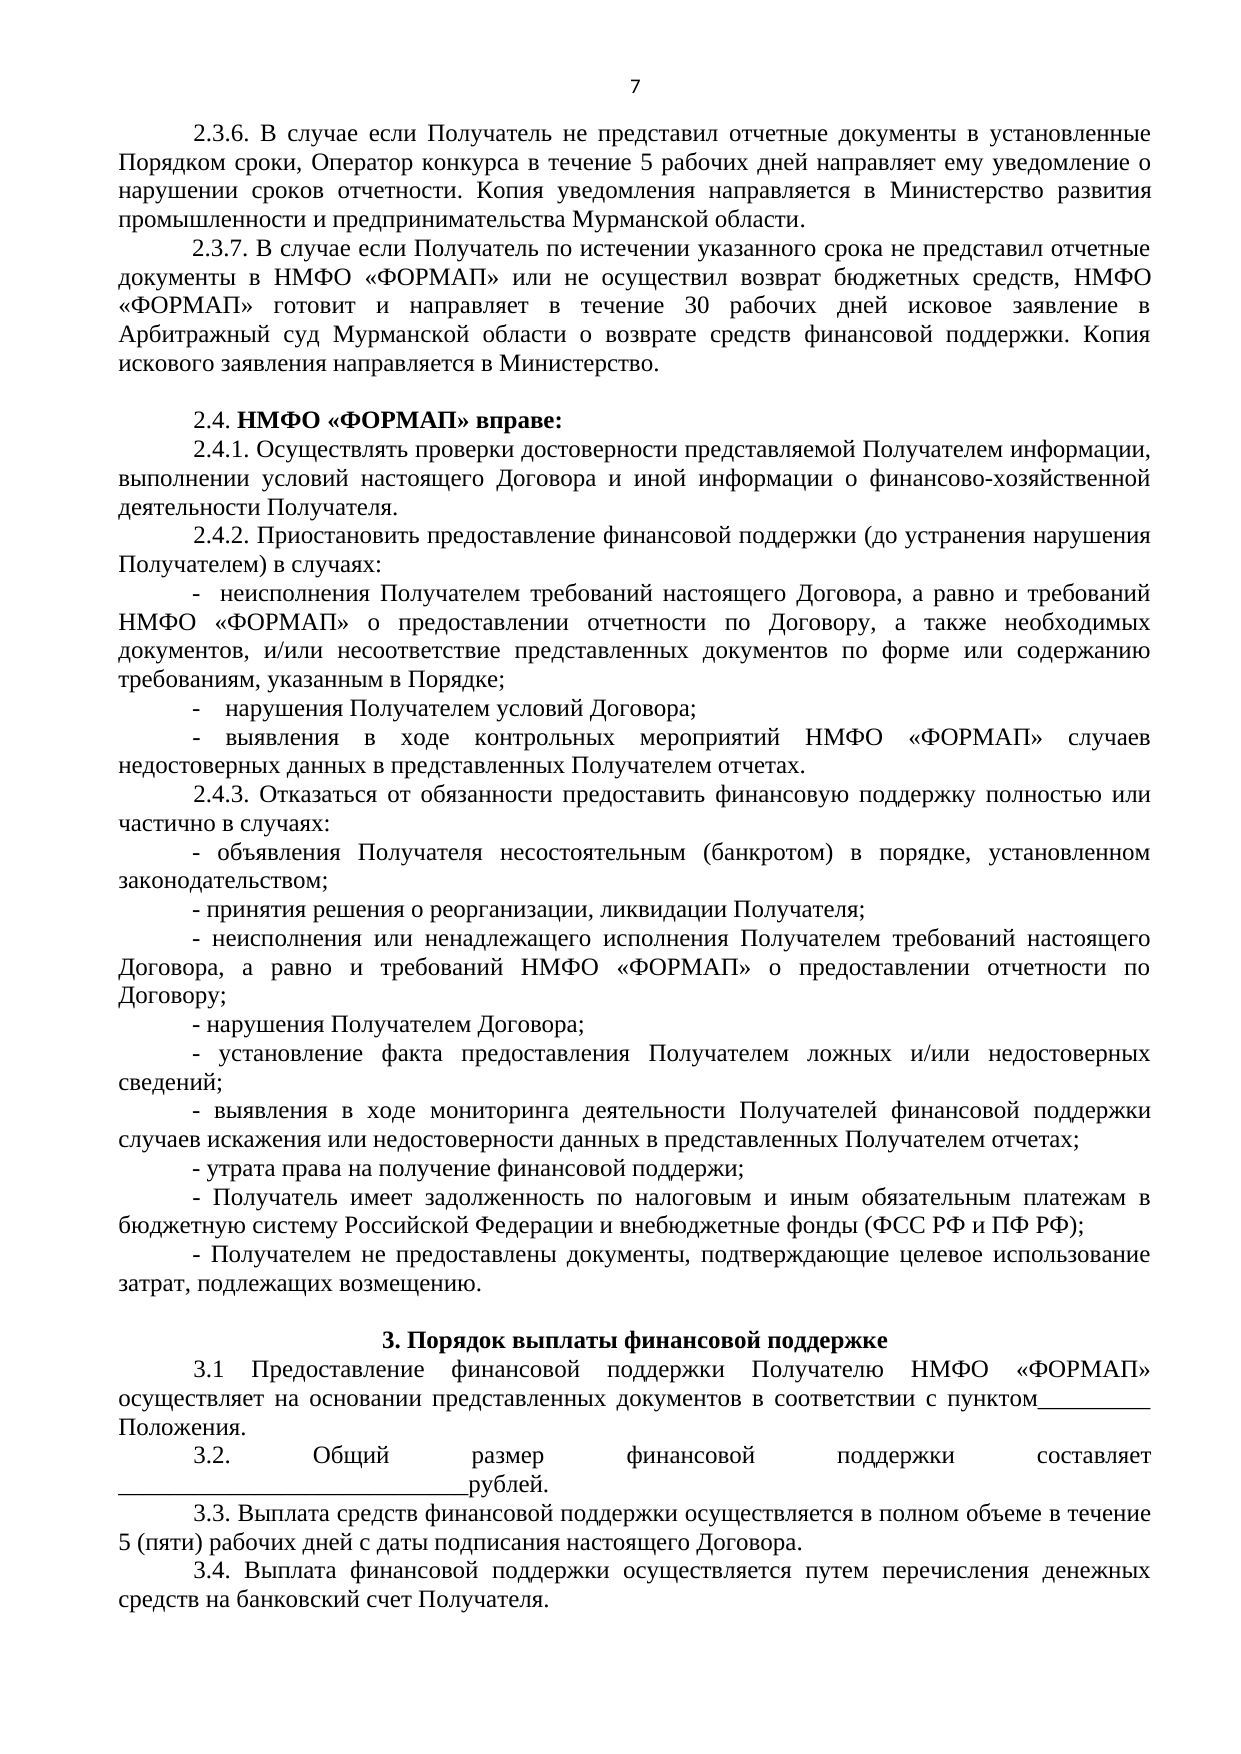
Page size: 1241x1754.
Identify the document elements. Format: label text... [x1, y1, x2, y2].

text - принятия решения о реорганизации, ликвидации Получателя; [118, 894, 1152, 923]
text 2.3.6. В случае если Получатель не представил отчетные документы в установленные Порядком сроки, Оператор конкурса в течение 5 рабочих дней направляет ему уведомление о нарушении сроков отчетности. Копия уведомления направляется в Министерство развития промышленности и предпринимательства Мурманской области. [118, 118, 1152, 233]
text 2.4.1. Осуществлять проверки достоверности представляемой Получателем информации, выполнении условий настоящего Договора и иной информации о финансово-хозяйственной деятельности Получателя. [118, 434, 1152, 521]
text 2.3.7. В случае если Получатель по истечении указанного срока не представил отчетные документы в НМФО «ФОРМАП» или не осуществил возврат бюджетных средств, НМФО «ФОРМАП» готовит и направляет в течение 30 рабочих дней исковое заявление в Арбитражный суд Мурманской области о возврате средств финансовой поддержки. Копия искового заявления направляется в Министерство. [118, 233, 1152, 377]
text 3.3. Выплата средств финансовой поддержки осуществляется в полном объеме в течение 5 (пяти) рабочих дней с даты подписания настоящего Договора. [118, 1498, 1152, 1556]
text - выявления в ходе контрольных мероприятий НМФО «ФОРМАП» случаев недостоверных данных в представленных Получателем отчетах. [118, 722, 1152, 779]
text 2.4. НМФО «ФОРМАП» вправе: [118, 406, 1152, 434]
text - установление факта предоставления Получателем ложных и/или недостоверных сведений; [118, 1038, 1152, 1096]
text - Получателем не предоставлены документы, подтверждающие целевое использование затрат, подлежащих возмещению. [118, 1239, 1152, 1297]
text 3. Порядок выплаты финансовой поддержке [118, 1326, 1152, 1354]
text - объявления Получателя несостоятельным (банкротом) в порядке, установленном законодательством; [118, 837, 1152, 894]
text 3.2. Общий размер финансовой поддержки составляет ____________________________рублей. [118, 1441, 1152, 1498]
text 2.4.3. Отказаться от обязанности предоставить финансовую поддержку полностью или частично в случаях: [118, 779, 1152, 837]
text - утрата права на получение финансовой поддержи; [118, 1153, 1152, 1182]
text 3.1 Предоставление финансовой поддержки Получателю НМФО «ФОРМАП» осуществляет на основании представленных документов в соответствии с пунктом_________ Положения. [118, 1354, 1152, 1441]
text 3.4. Выплата финансовой поддержки осуществляется путем перечисления денежных средств на банковский счет Получателя. [118, 1556, 1152, 1613]
text - нарушения Получателем Договора; [118, 1009, 1152, 1038]
text - нарушения Получателем условий Договора; [118, 693, 1152, 722]
text - выявления в ходе мониторинга деятельности Получателей финансовой поддержки случаев искажения или недостоверности данных в представленных Получателем отчетах; [118, 1096, 1152, 1153]
text 2.4.2. Приостановить предоставление финансовой поддержки (до устранения нарушения Получателем) в случаях: [118, 521, 1152, 578]
text - неисполнения или ненадлежащего исполнения Получателем требований настоящего Договора, а равно и требований НМФО «ФОРМАП» о предоставлении отчетности по Договору; [118, 923, 1152, 1009]
text - неисполнения Получателем требований настоящего Договора, а равно и требований НМФО «ФОРМАП» о предоставлении отчетности по Договору, а также необходимых документов, и/или несоответствие представленных документов по форме или содержанию требованиям, указанным в Порядке; [118, 578, 1152, 693]
text - Получатель имеет задолженность по налоговым и иным обязательным платежам в бюджетную систему Российской Федерации и внебюджетные фонды (ФСС РФ и ПФ РФ); [118, 1182, 1152, 1239]
